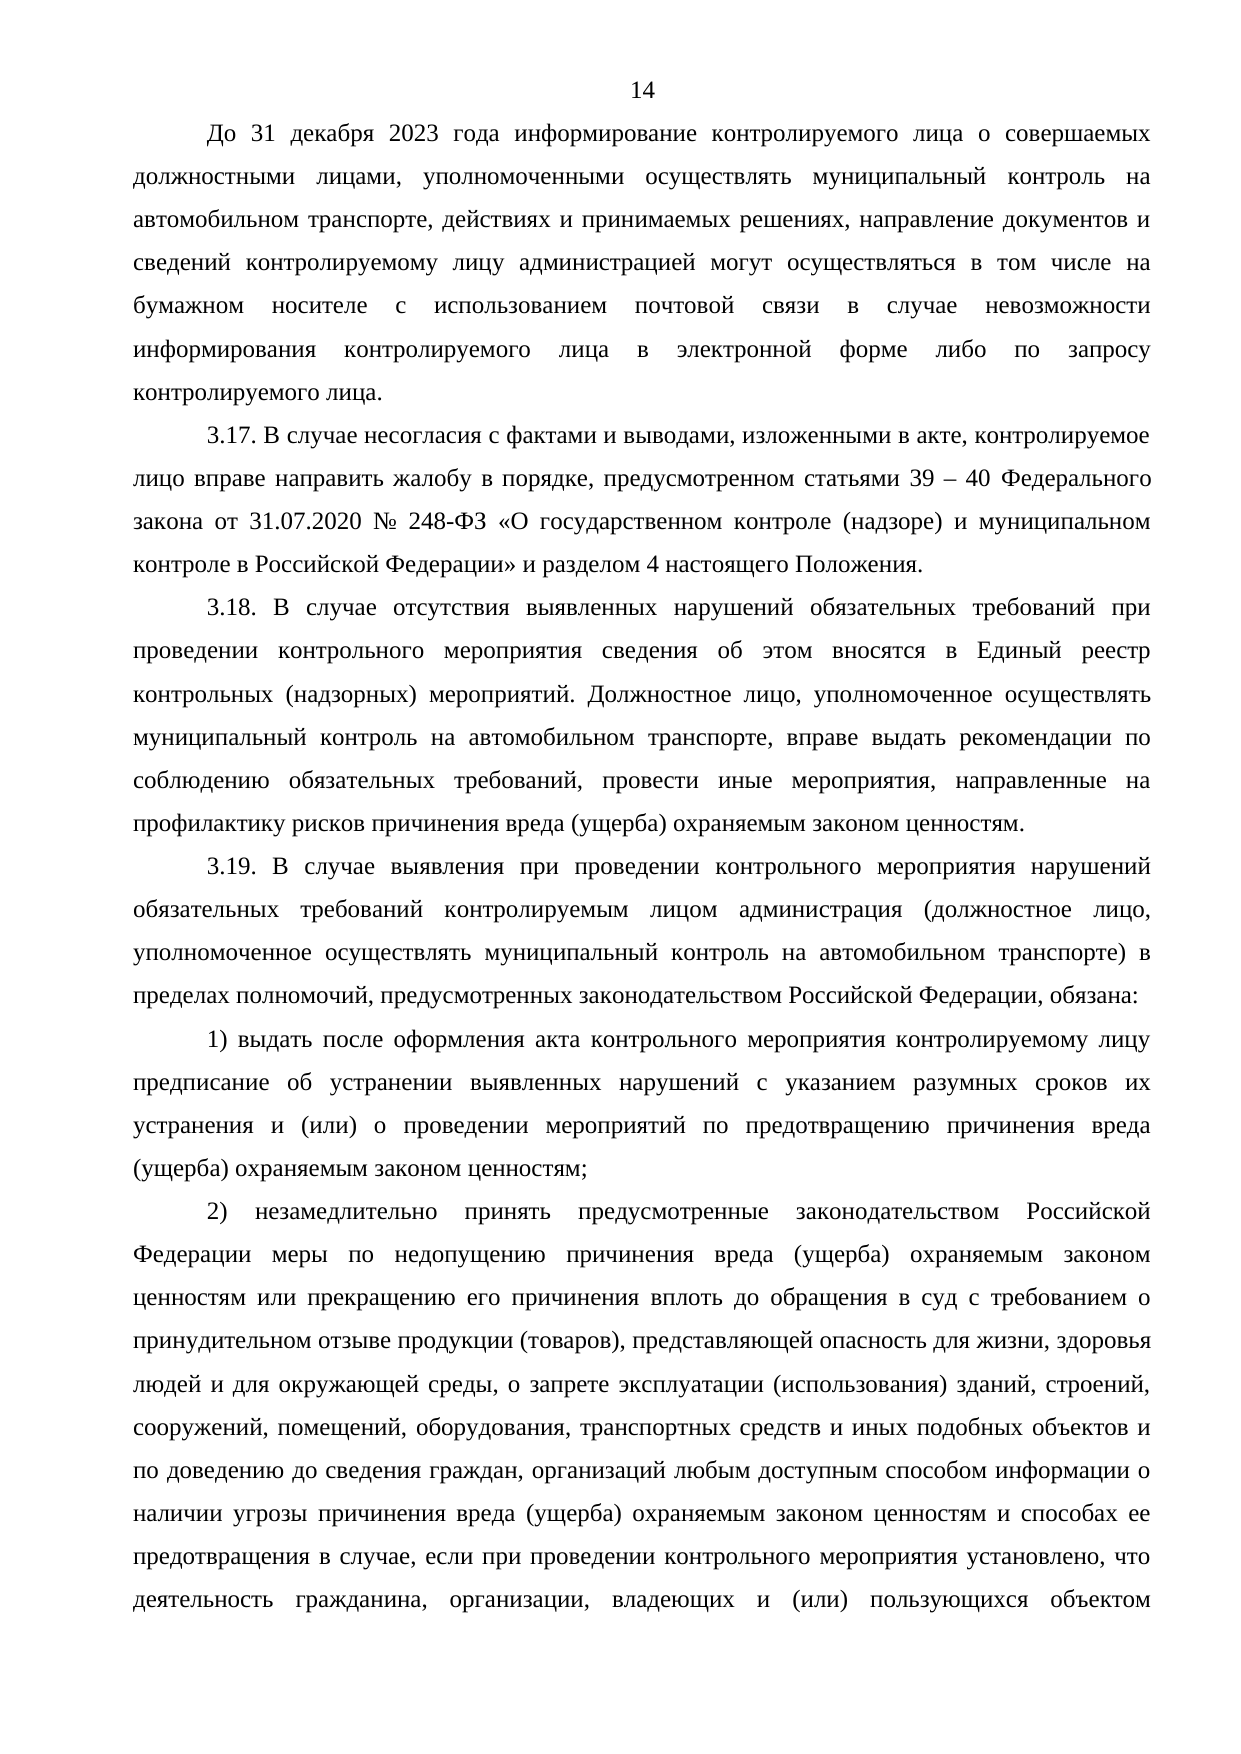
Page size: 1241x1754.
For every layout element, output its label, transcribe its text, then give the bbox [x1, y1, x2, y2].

text До 31 декабря 2023 года информирование контролируемого лица о совершаемых должностными лицами, уполномоченными осуществлять муниципальный контроль на автомобильном транспорте, действиях и принимаемых решениях, направление документов и сведений контролируемому лицу администрацией могут осуществляться в том числе на бумажном носителе с использованием почтовой связи в случае невозможности информирования контролируемого лица в электронной форме либо по запросу контролируемого лица. [133, 118, 1152, 406]
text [133, 1196, 1152, 1613]
text 1) выдать после оформления акта контрольного мероприятия контролируемому лицу предписание об устранении выявленных нарушений с указанием разумных сроков их устранения и (или) о проведении мероприятий по предотвращению причинения вреда (ущерба) охраняемым законом ценностям; [133, 1024, 1152, 1182]
text 3.18. В случае отсутствия выявленных нарушений обязательных требований при проведении контрольного мероприятия сведения об этом вносятся в Единый реестр контрольных (надзорных) мероприятий. Должностное лицо, уполномоченное осуществлять муниципальный контроль на автомобильном транспорте, вправе выдать рекомендации по соблюдению обязательных требований, провести иные мероприятия, направленные на профилактику рисков причинения вреда (ущерба) охраняемым законом ценностям. [133, 592, 1152, 837]
text 3.19. В случае выявления при проведении контрольного мероприятия нарушений обязательных требований контролируемым лицом администрация (должностное лицо, уполномоченное осуществлять муниципальный контроль на автомобильном транспорте) в пределах полномочий, предусмотренных законодательством Российской Федерации, обязана: [133, 851, 1152, 1009]
text 3.17. В случае несогласия с фактами и выводами, изложенными в акте, контролируемое лицо вправе направить жалобу в порядке, предусмотренном статьями 39 – 40 Федерального закона от 31.07.2020 № 248-ФЗ «О государственном контроле (надзоре) и муниципальном контроле в Российской Федерации» и разделом 4 настоящего Положения. [133, 420, 1152, 578]
